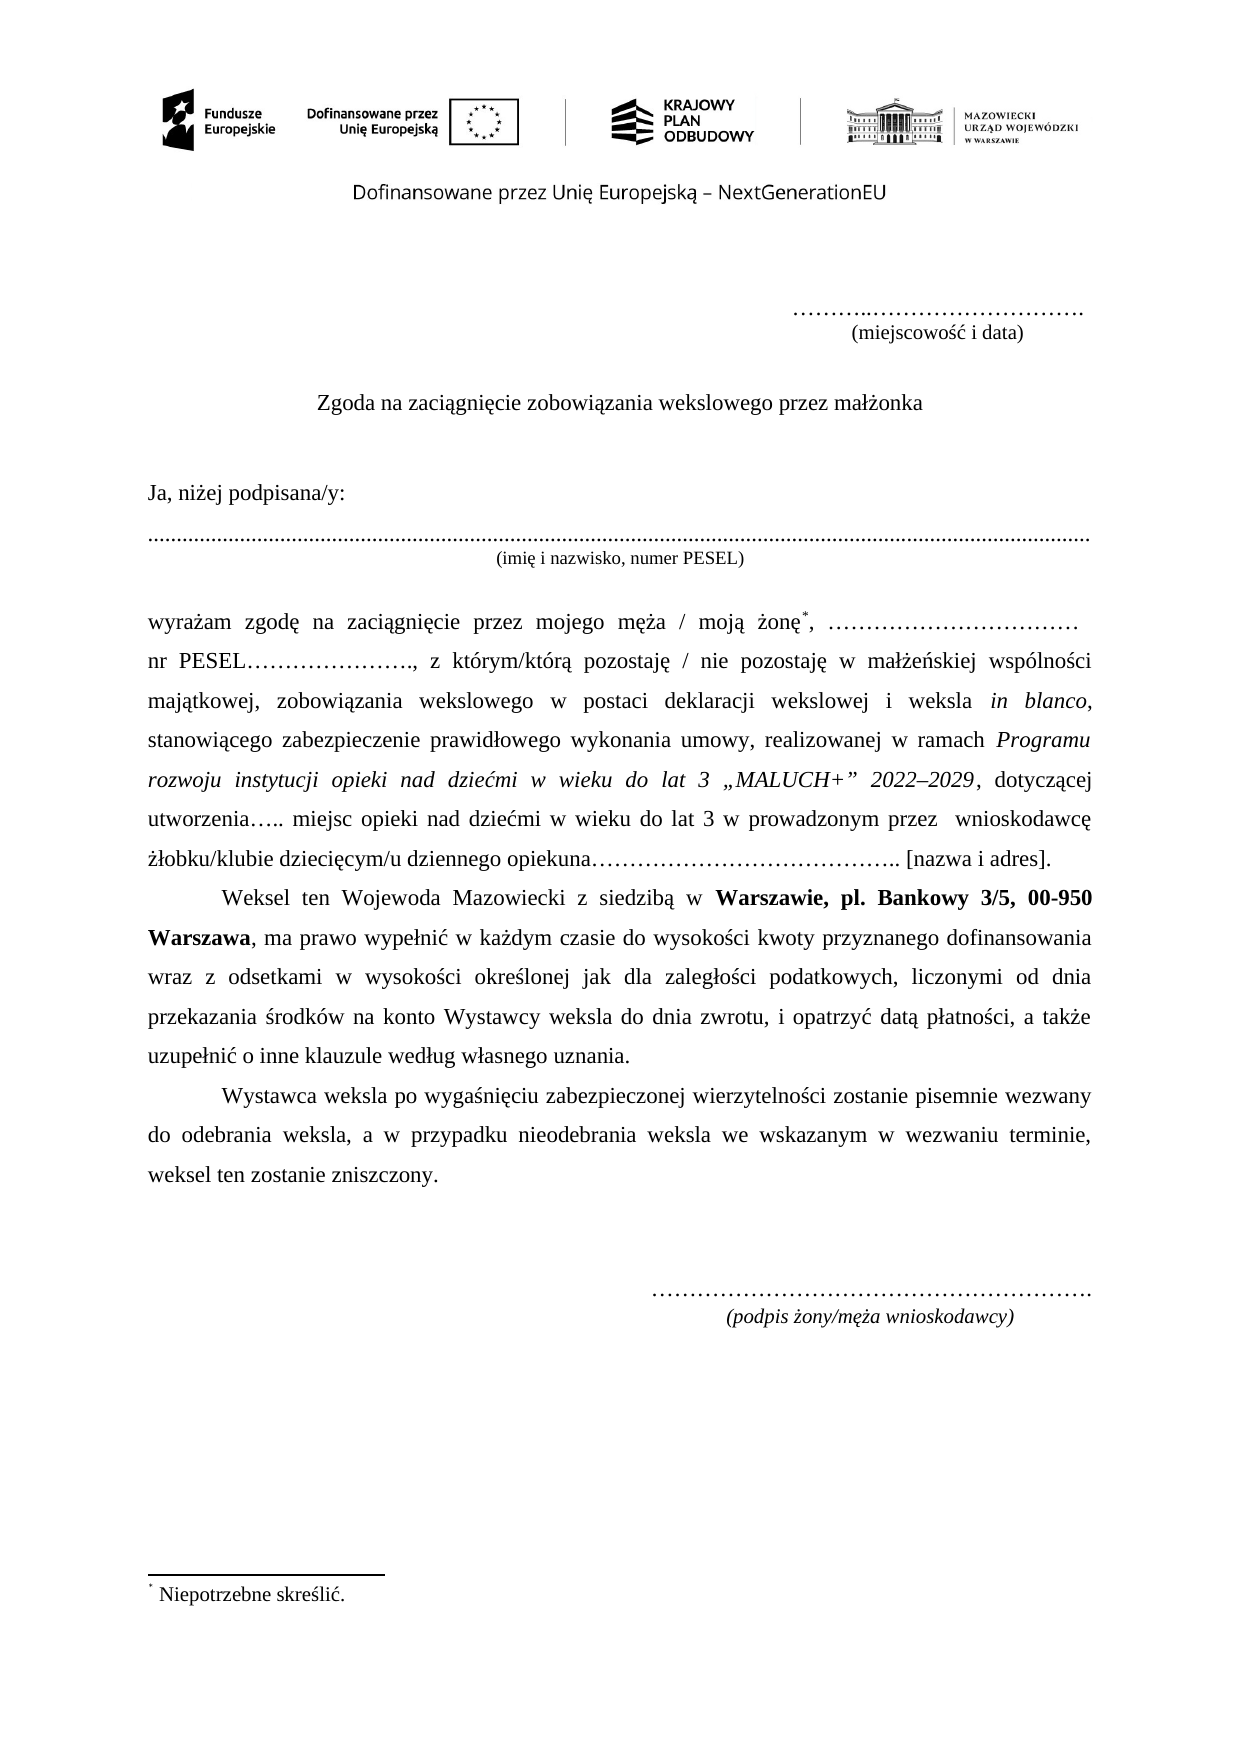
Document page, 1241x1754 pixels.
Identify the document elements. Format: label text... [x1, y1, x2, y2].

text Ja, niżej podpisana/y: [148, 479, 1093, 506]
text Wystawca weksla po wygaśnięciu zabezpieczonej wierzytelności zostanie pisemnie wezwany do odebrania weksla, a w przypadku nieodebrania weksla we wskazanym w wezwaniu terminie, weksel ten zostanie zniszczony. [148, 1082, 1093, 1187]
text (podpis żony/męża wnioskodawcy) [650, 1303, 1093, 1328]
text …………………………………………………. [650, 1275, 1093, 1301]
picture [147, 73, 1093, 219]
text Weksel ten Wojewoda Mazowiecki z siedzibą w Warszawie, pl. Bankowy 3/5, 00-950 Warszawa, ma prawo wypełnić w każdym czasie do wysokości kwoty przyznanego dofinansowania wraz z odsetkami w wysokości określonej jak dla zaległości podatkowych, liczonymi od dnia przekazania środków na konto Wystawcy weksla do dnia zwrotu, i opatrzyć datą płatności, a także uzupełnić o inne klauzule według własnego uznania. [148, 884, 1093, 1068]
text (imię i nazwisko, numer PESEL) [148, 547, 1093, 568]
text Zgoda na zaciągnięcie zobowiązania wekslowego przez małżonka [148, 389, 1093, 416]
text ………..………………………. [783, 294, 1093, 320]
text (miejscowość i data) [783, 320, 1093, 344]
text wyrażam zgodę na zaciągnięcie przez mojego męża / moją żonę, …………………………… nr PESEL…………………., z którym/którą pozostaję / nie pozostaję w małżeńskiej wspólności majątkowej, zobowiązania wekslowego w postaci deklaracji wekslowej i weksla in blanco, stanowiącego zabezpieczenie prawidłowego wykonania umowy, realizowanej w ramach Programu rozwoju instytucji opieki nad dziećmi w wieku do lat 3 „MALUCH+” 2022–2029, dotyczącej utworzenia….. miejsc opieki nad dziećmi w wieku do lat 3 w prowadzonym przez wnioskodawcę żłobku/klubie dziecięcym/u dziennego opiekuna………………………………….. [nazwa i adres]. [148, 608, 1093, 871]
